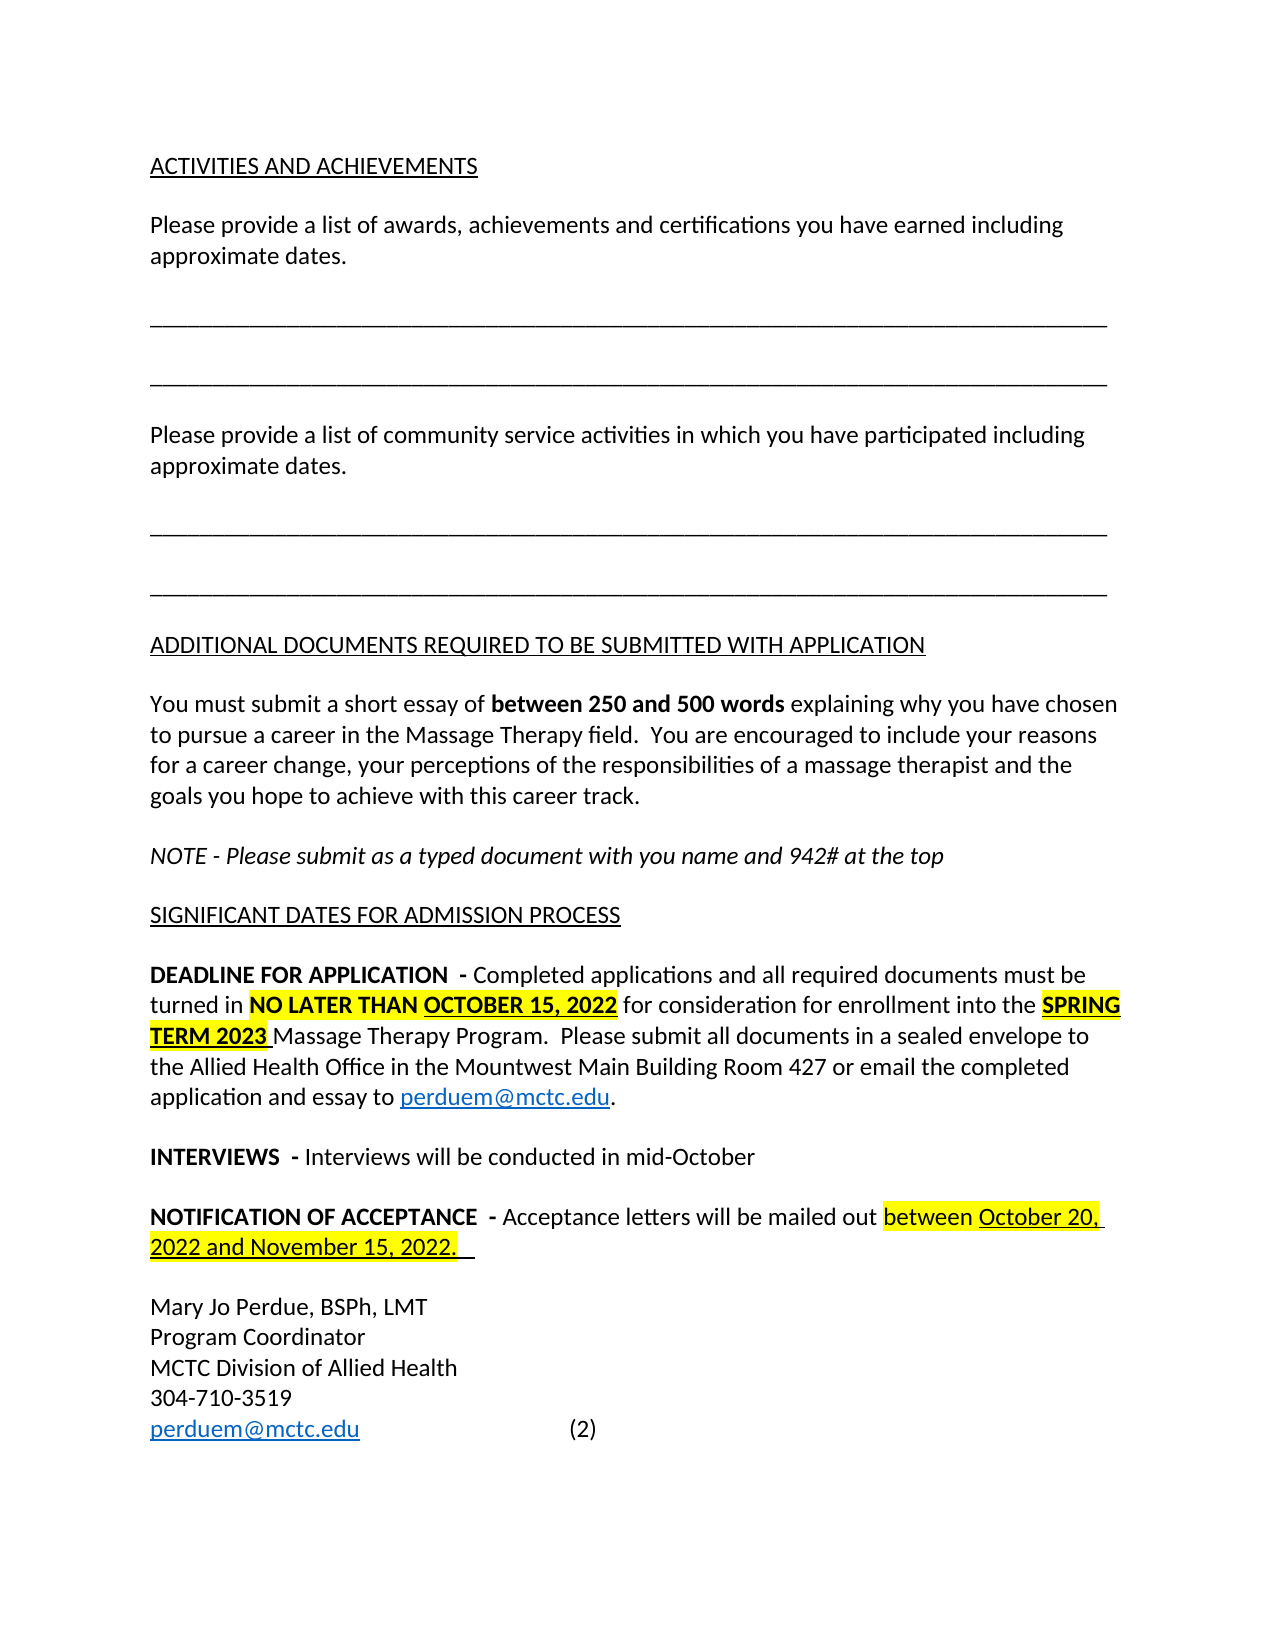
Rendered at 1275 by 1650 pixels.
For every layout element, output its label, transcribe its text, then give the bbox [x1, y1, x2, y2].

text _____________________________________________________________________________ [150, 359, 1125, 390]
text _____________________________________________________________________________ [150, 509, 1125, 540]
text NOTIFICATION OF ACCEPTANCE - Acceptance letters will be mailed out between October 20, 2022 and November 15, 2022. [150, 1201, 1125, 1262]
text ADDITIONAL DOCUMENTS REQUIRED TO BE SUBMITTED WITH APPLICATION [150, 629, 1125, 659]
text Mary Jo Perdue, BSPh, LMT Program Coordinator MCTC Division of Allied Health 304-710-3519 perduem@mctc.edu (2) [150, 1291, 1125, 1443]
text Please provide a list of awards, achievements and certifications you have earned including approximate dates. [150, 210, 1125, 271]
text ACTIVITIES AND ACHIEVEMENTS [150, 150, 1125, 181]
text DEADLINE FOR APPLICATION - Completed applications and all required documents must be turned in NO LATER THAN OCTOBER 15, 2022 for consideration for enrollment into the SPRING TERM 2023 Massage Therapy Program. Please submit all documents in a sealed envelope to the Allied Health Office in the Mountwest Main Building Room 427 or email the completed application and essay to perduem@mctc.edu. [150, 959, 1125, 1112]
text Please provide a list of community service activities in which you have participated including approximate dates. [150, 419, 1125, 480]
text NOTE - Please submit as a typed document with you name and 942# at the top [150, 840, 1125, 870]
text _____________________________________________________________________________ [150, 569, 1125, 600]
text INTERVIEWS - Interviews will be conducted in mid-October [150, 1141, 1125, 1171]
text _____________________________________________________________________________ [150, 300, 1125, 330]
text SIGNIFICANT DATES FOR ADMISSION PROCESS [150, 899, 1125, 930]
text You must submit a short essay of between 250 and 500 words explaining why you have chosen to pursue a career in the Massage Therapy field. You are encouraged to include your reasons for a career change, your perceptions of the responsibilities of a massage therapist and the goals you hope to achieve with this career track. [150, 688, 1125, 811]
